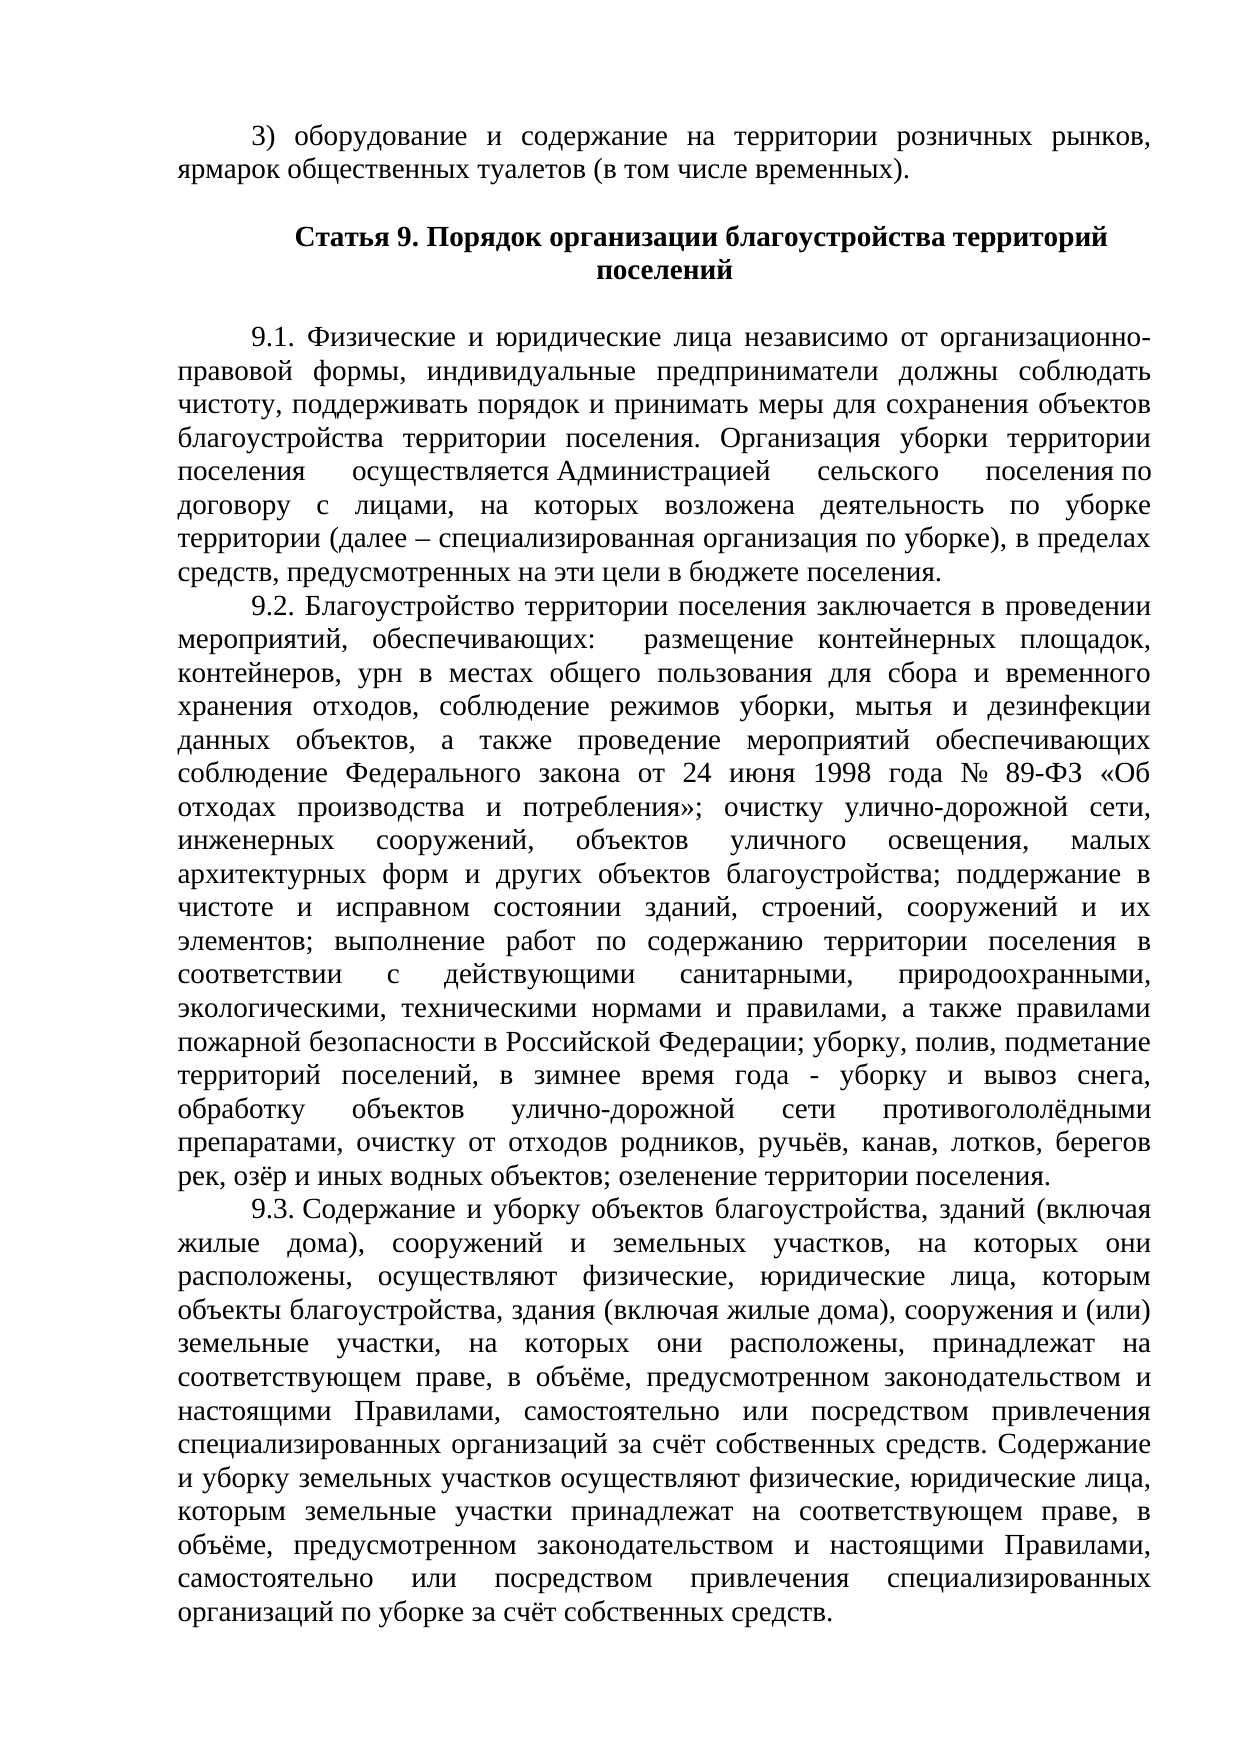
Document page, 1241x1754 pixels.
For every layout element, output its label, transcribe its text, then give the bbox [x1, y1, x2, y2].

text Статья 9. Порядок организации благоустройства территорий поселений [177, 219, 1152, 286]
text 9.1. Физические и юридические лица независимо от организационно-правовой формы, индивидуальные предприниматели должны соблюдать чистоту, поддерживать порядок и принимать меры для сохранения объектов благоустройства территории поселения. Организация уборки территории поселения осуществляется Администрацией сельского поселения по договору с лицами, на которых возложена деятельность по уборке территории (далее – специализированная организация по уборке), в пределах средств, предусмотренных на эти цели в бюджете поселения. [177, 319, 1152, 588]
text 9.3. Содержание и уборку объектов благоустройства, зданий (включая жилые дома), сооружений и земельных участков, на которых они расположены, осуществляют физические, юридические лица, которым объекты благоустройства, здания (включая жилые дома), сооружения и (или) земельные участки, на которых они расположены, принадлежат на соответствующем праве, в объёме, предусмотренном законодательством и настоящими Правилами, самостоятельно или посредством привлечения специализированных организаций за счёт собственных средств. Содержание и уборку земельных участков осуществляют физические, юридические лица, которым земельные участки принадлежат на соответствующем праве, в объёме, предусмотренном законодательством и настоящими Правилами, самостоятельно или посредством привлечения специализированных организаций по уборке за счёт собственных средств. [177, 1191, 1152, 1627]
text 3) оборудование и содержание на территории розничных рынков, ярмарок общественных туалетов (в том числе временных). [177, 118, 1152, 185]
text 9.2. Благоустройство территории поселения заключается в проведении мероприятий, обеспечивающих: размещение контейнерных площадок, контейнеров, урн в местах общего пользования для сбора и временного хранения отходов, соблюдение режимов уборки, мытья и дезинфекции данных объектов, а также проведение мероприятий обеспечивающих соблюдение Федерального закона от 24 июня 1998 года № 89-ФЗ «Об отходах производства и потребления»; очистку улично-дорожной сети, инженерных сооружений, объектов уличного освещения, малых архитектурных форм и других объектов благоустройства; поддержание в чистоте и исправном состоянии зданий, строений, сооружений и их элементов; выполнение работ по содержанию территории поселения в соответствии с действующими санитарными, природоохранными, экологическими, техническими нормами и правилами, а также правилами пожарной безопасности в Российской Федерации; уборку, полив, подметание территорий поселений, в зимнее время года - уборку и вывоз снега, обработку объектов улично-дорожной сети противогололёдными препаратами, очистку от отходов родников, ручьёв, канав, лотков, берегов рек, озёр и иных водных объектов; озеленение территории поселения. [177, 588, 1152, 1191]
